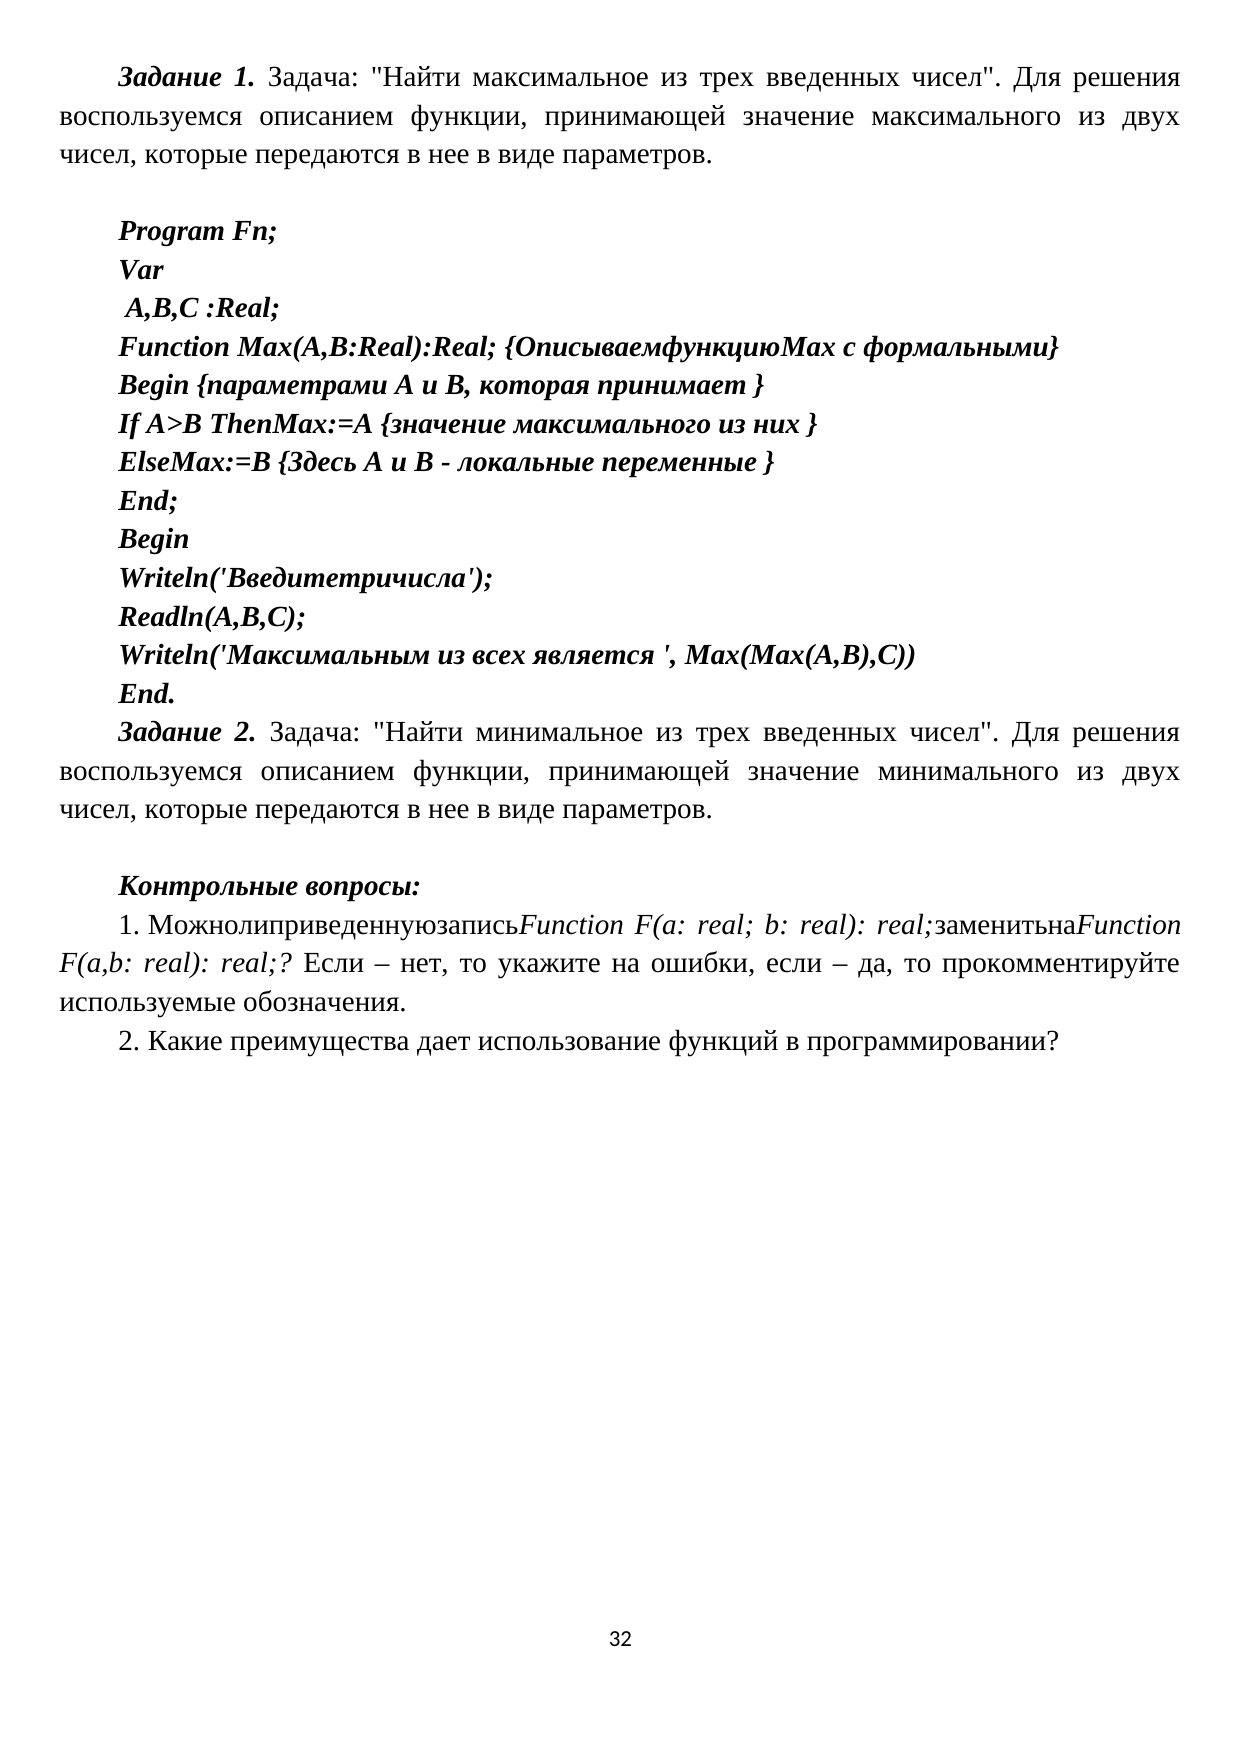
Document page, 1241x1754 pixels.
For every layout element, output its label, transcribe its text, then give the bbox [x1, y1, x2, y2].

list A,B,C :Real; [59, 290, 1181, 324]
list Задание 2. Задача: "Найти минимальное из трех введенных чисел". Для решения воспользуемся описанием функции, принимающей значение минимального из двух чисел, которые передаются в нее в виде параметров. [59, 714, 1181, 825]
list Writeln('Максимальным из всех является ', Max(Max(A,B),C)) [59, 637, 1181, 671]
list Begin {параметрами A и B, которая принимает } [59, 367, 1181, 401]
list Контрольные вопросы: [59, 868, 1181, 902]
list End; [59, 483, 1181, 517]
list Задание 1. Задача: "Найти максимальное из трех введенных чисел". Для решения воспользуемся описанием функции, принимающей значение максимального из двух чисел, которые передаются в нее в виде параметров. [59, 59, 1181, 170]
list Какие преимущества дает использование функций в программировании? [59, 1023, 1181, 1056]
list ElseMax:=B {Здесь A и B - локальные переменные } [59, 444, 1181, 478]
list End. [59, 676, 1181, 709]
list Var [59, 252, 1181, 285]
list If A>B ThenMax:=A {значение максимального из них } [59, 406, 1181, 439]
list МожнолиприведеннуюзаписьFunction F(a: real; b: real): real;заменитьнаFunction F(a,b: real): real;? Если – нет, то укажите на ошибки, если – да, то прокомментируйте используемые обозначения. [59, 907, 1181, 1018]
list Function Max(A,B:Real):Real; {ОписываемфункциюMax с формальными} [59, 329, 1181, 362]
list Begin [59, 522, 1181, 555]
list Readln(A,B,C); [59, 599, 1181, 632]
list Program Fn; [59, 213, 1181, 247]
list Writeln('Введитетричисла'); [59, 560, 1181, 594]
